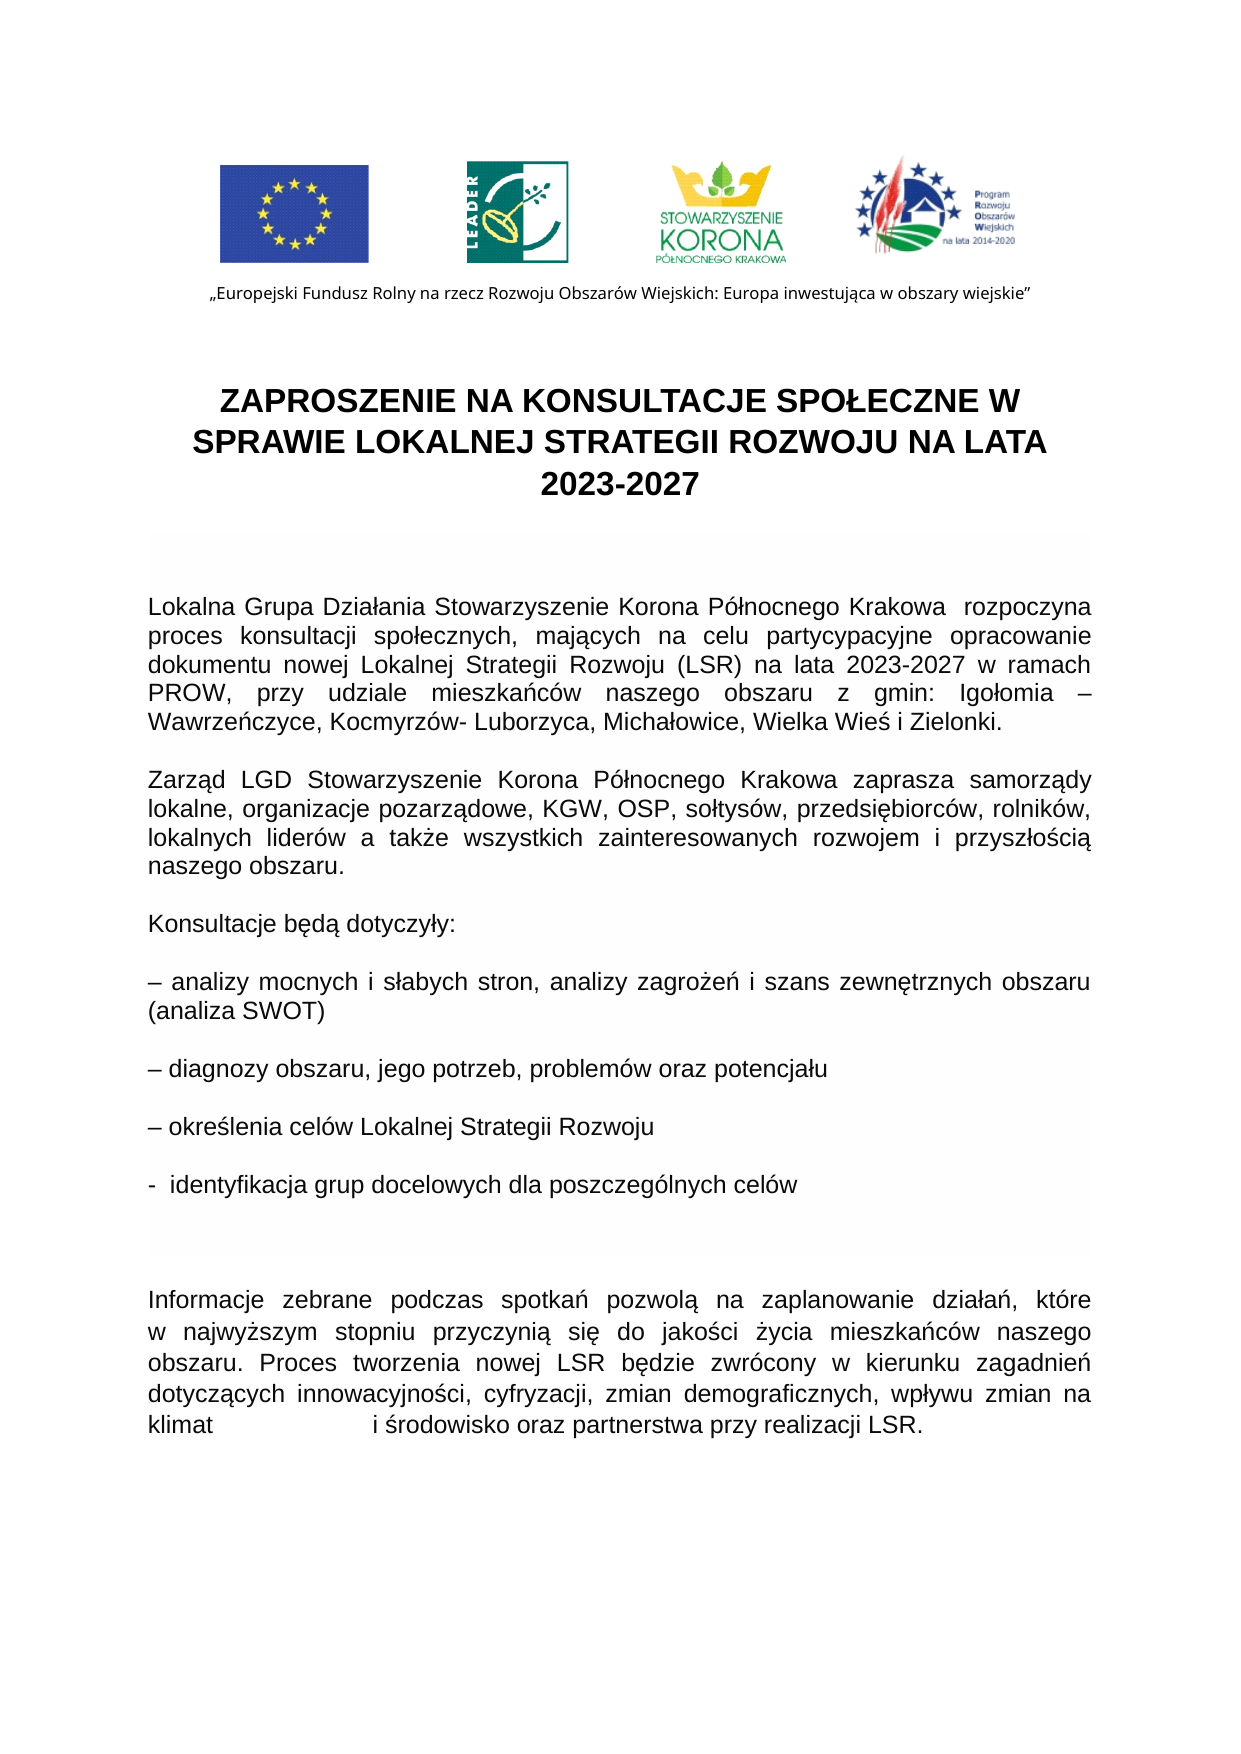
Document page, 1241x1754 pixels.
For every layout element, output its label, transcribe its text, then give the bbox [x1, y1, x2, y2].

text „Europejski Fundusz Rolny na rzecz Rozwoju Obszarów Wiejskich: Europa inwestująca w obszary wiejskie” [148, 281, 1093, 304]
text – diagnozy obszaru, jego potrzeb, problemów oraz potencjału [148, 1054, 1093, 1082]
text – określenia celów Lokalnej Strategii Rozwoju [148, 1112, 1093, 1140]
text – analizy mocnych i słabych stron, analizy zagrożeń i szans zewnętrznych obszaru (analiza SWOT) [148, 967, 1093, 1024]
picture [220, 165, 369, 263]
text Konsultacje będą dotyczyły: [148, 909, 1093, 938]
picture [848, 147, 1028, 263]
picture [656, 161, 787, 263]
text Informacje zebrane podczas spotkań pozwolą na zaplanowanie działań, które w najwyższym stopniu przyczynią się do jakości życia mieszkańców naszego obszaru. Proces tworzenia nowej LSR będzie zwrócony w kierunku zagadnień dotyczących innowacyjności, cyfryzacji, zmian demograficznych, wpływu zmian na klimat i środowisko oraz partnerstwa przy realizacji LSR. [148, 1285, 1093, 1438]
text - identyfikacja grup docelowych dla poszczególnych celów [148, 1169, 1093, 1198]
text Lokalna Grupa Działania Stowarzyszenie Korona Północnego Krakowa rozpoczyna proces konsultacji społecznych, mających na celu partycypacyjne opracowanie dokumentu nowej Lokalnej Strategii Rozwoju (LSR) na lata 2023-2027 w ramach PROW, przy udziale mieszkańców naszego obszaru z gmin: Igołomia – Wawrzeńczyce, Kocmyrzów- Luborzyca, Michałowice, Wielka Wieś i Zielonki. [148, 592, 1093, 736]
text ZAPROSZENIE NA KONSULTACJE SPOŁECZNE W SPRAWIE LOKALNEJ STRATEGII ROZWOJU NA LATA 2023-2027 [148, 381, 1093, 502]
text Zarząd LGD Stowarzyszenie Korona Północnego Krakowa zaprasza samorządy lokalne, organizacje pozarządowe, KGW, OSP, sołtysów, przedsiębiorców, rolników, lokalnych liderów a także wszystkich zainteresowanych rozwojem i przyszłością naszego obszaru. [148, 765, 1093, 880]
picture [467, 161, 569, 263]
